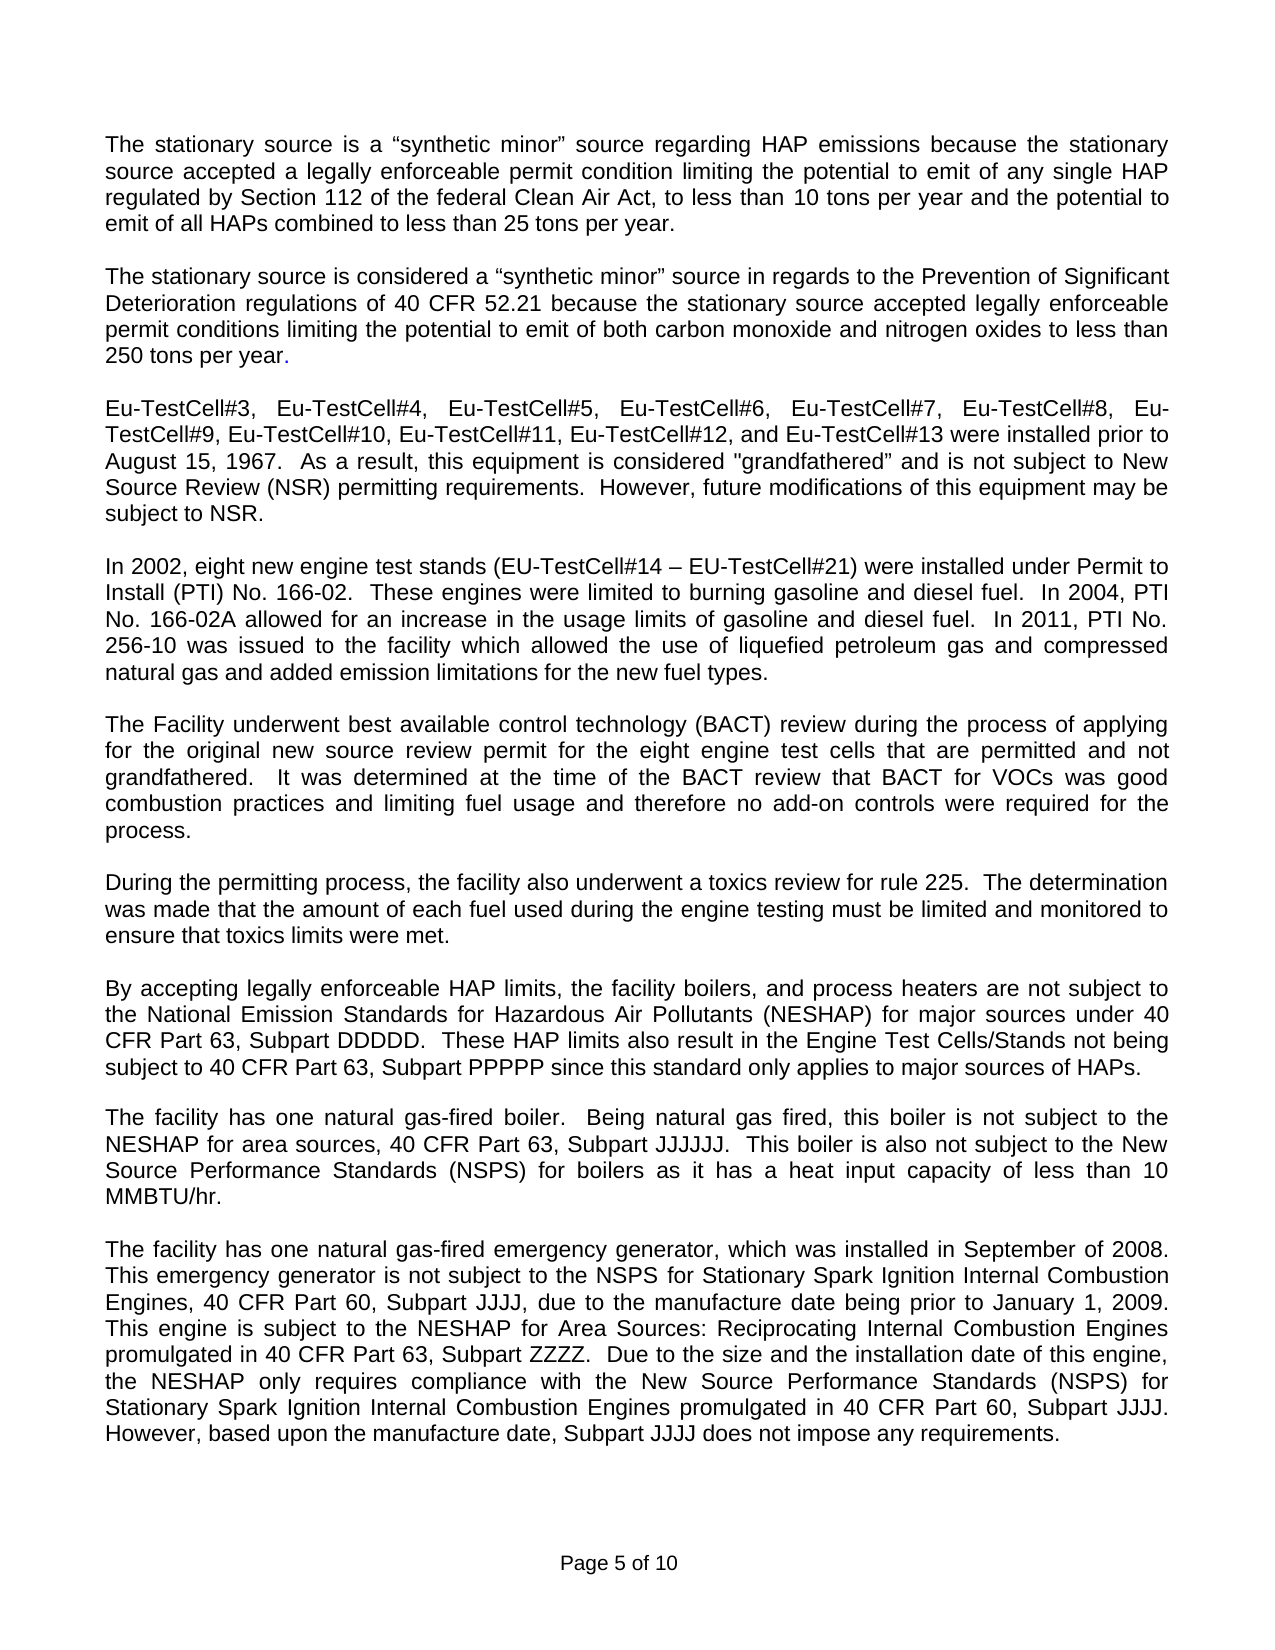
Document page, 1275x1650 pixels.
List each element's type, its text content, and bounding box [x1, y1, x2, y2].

text The facility has one natural gas-fired emergency generator, which was installed in September of 2008. This emergency generator is not subject to the NSPS for Stationary Spark Ignition Internal Combustion Engines, 40 CFR Part 60, Subpart JJJJ, due to the manufacture date being prior to January 1, 2009. This engine is subject to the NESHAP for Area Sources: Reciprocating Internal Combustion Engines promulgated in 40 CFR Part 63, Subpart ZZZZ. Due to the size and the installation date of this engine, the NESHAP only requires compliance with the New Source Performance Standards (NSPS) for Stationary Spark Ignition Internal Combustion Engines promulgated in 40 CFR Part 60, Subpart JJJJ. However, based upon the manufacture date, Subpart JJJJ does not impose any requirements. [105, 1236, 1170, 1447]
text The stationary source is a “synthetic minor” source regarding HAP emissions because the stationary source accepted a legally enforceable permit condition limiting the potential to emit of any single HAP regulated by Section 112 of the federal Clean Air Act, to less than 10 tons per year and the potential to emit of all HAPs combined to less than 25 tons per year. [105, 131, 1170, 237]
text The Facility underwent best available control technology (BACT) review during the process of applying for the original new source review permit for the eight engine test cells that are permitted and not grandfathered. It was determined at the time of the BACT review that BACT for VOCs was good combustion practices and limiting fuel usage and therefore no add-on controls were required for the process. [105, 711, 1170, 843]
text The stationary source is considered a “synthetic minor” source in regards to the Prevention of Significant Deterioration regulations of 40 CFR 52.21 because the stationary source accepted legally enforceable permit conditions limiting the potential to emit of both carbon monoxide and nitrogen oxides to less than 250 tons per year. [105, 263, 1170, 368]
text During the permitting process, the facility also underwent a toxics review for rule 225. The determination was made that the amount of each fuel used during the engine testing must be limited and monitored to ensure that toxics limits were met. [105, 869, 1170, 948]
text Eu-TestCell#3, Eu-TestCell#4, Eu-TestCell#5, Eu-TestCell#6, Eu-TestCell#7, Eu-TestCell#8, Eu-TestCell#9, Eu-TestCell#10, Eu-TestCell#11, Eu-TestCell#12, and Eu-TestCell#13 were installed prior to August 15, 1967. As a result, this equipment is considered "grandfathered” and is not subject to New Source Review (NSR) permitting requirements. However, future modifications of this equipment may be subject to NSR. [105, 395, 1170, 527]
text By accepting legally enforceable HAP limits, the facility boilers, and process heaters are not subject to the National Emission Standards for Hazardous Air Pollutants (NESHAP) for major sources under 40 CFR Part 63, Subpart DDDDD. These HAP limits also result in the Engine Test Cells/Stands not being subject to 40 CFR Part 63, Subpart PPPPP since this standard only applies to major sources of HAPs. [105, 975, 1170, 1080]
text In 2002, eight new engine test stands (EU-TestCell#14 – EU-TestCell#21) were installed under Permit to Install (PTI) No. 166-02. These engines were limited to burning gasoline and diesel fuel. In 2004, PTI No. 166-02A allowed for an increase in the usage limits of gasoline and diesel fuel. In 2011, PTI No. 256-10 was issued to the facility which allowed the use of liquefied petroleum gas and compressed natural gas and added emission limitations for the new fuel types. [105, 553, 1170, 685]
text The facility has one natural gas-fired boiler. Being natural gas fired, this boiler is not subject to the NESHAP for area sources, 40 CFR Part 63, Subpart JJJJJJ. This boiler is also not subject to the New Source Performance Standards (NSPS) for boilers as it has a heat input capacity of less than 10 MMBTU/hr. [105, 1104, 1170, 1209]
